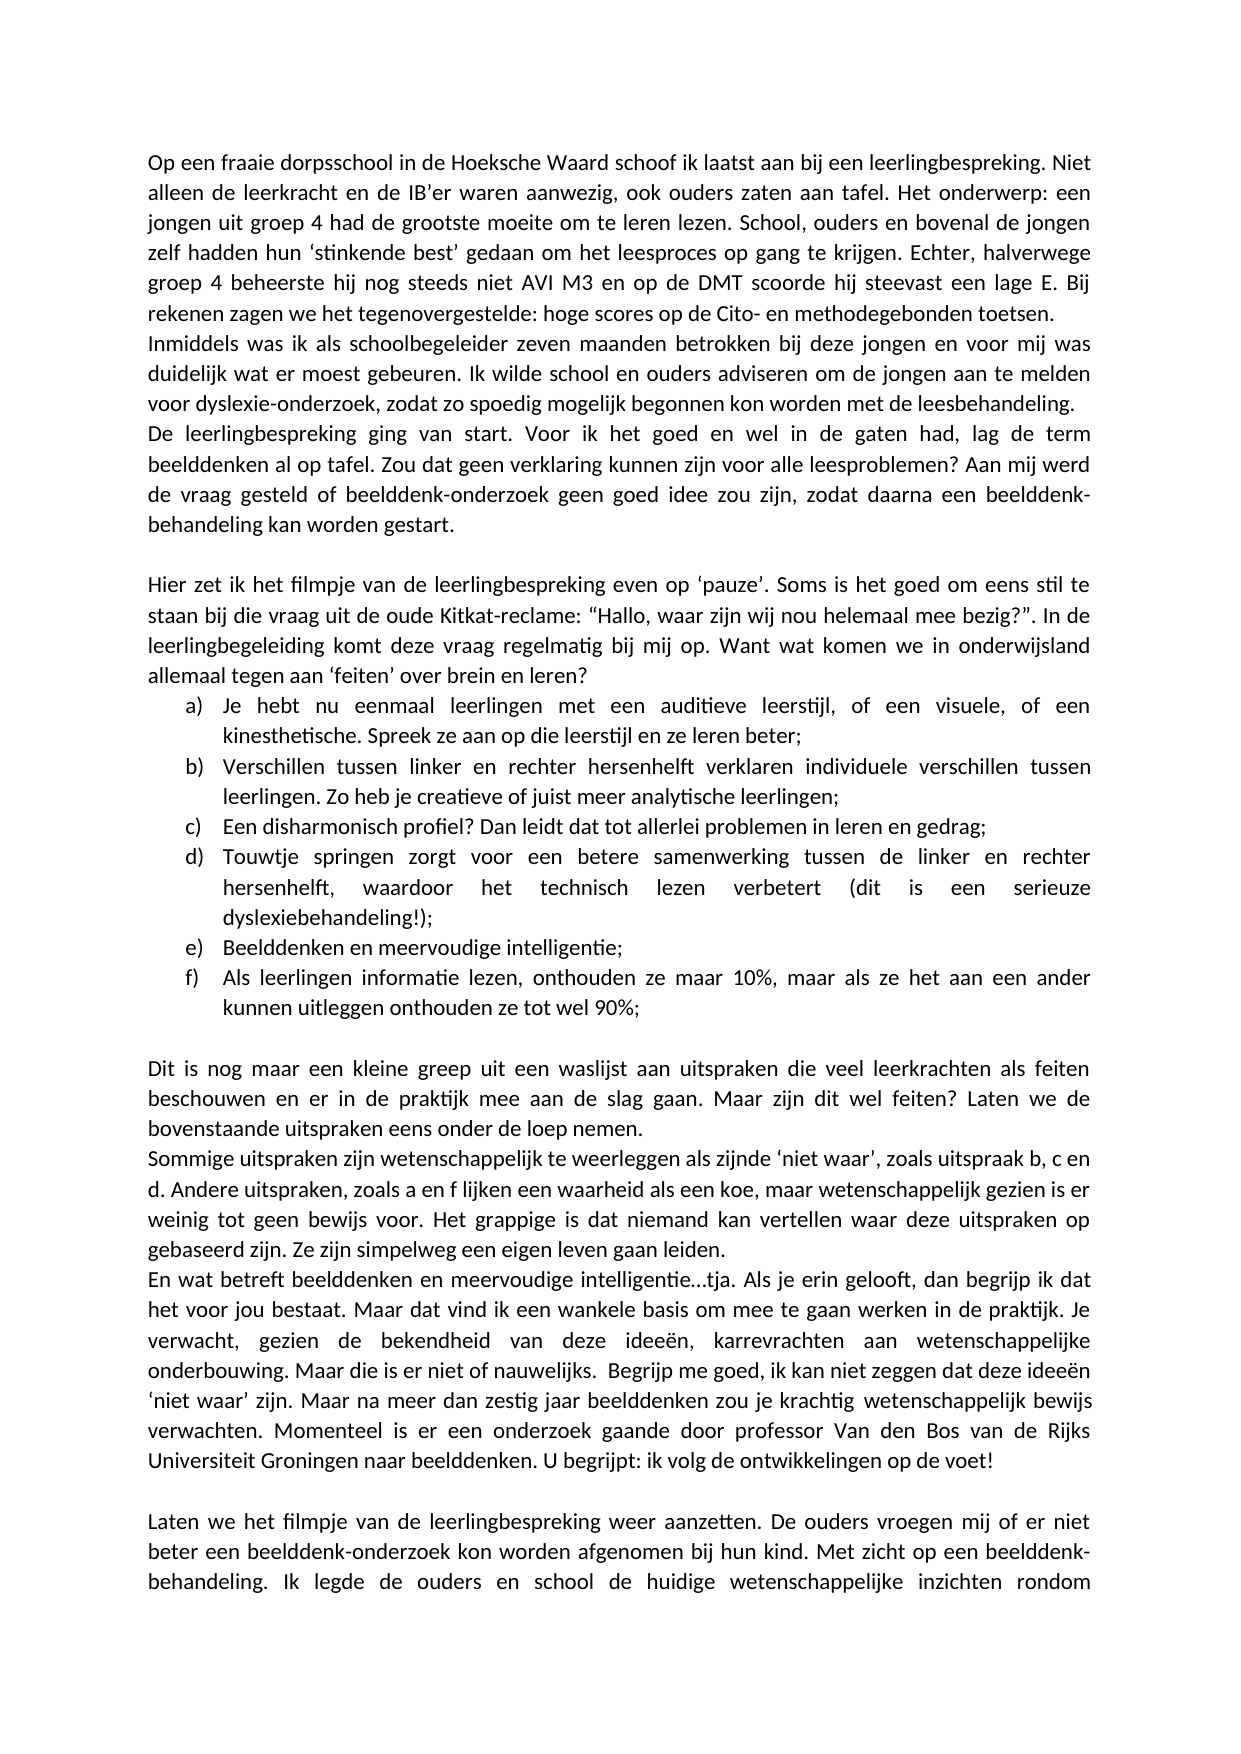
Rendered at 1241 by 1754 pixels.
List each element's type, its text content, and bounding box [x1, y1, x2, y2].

text De leerlingbespreking ging van start. Voor ik het goed en wel in de gaten had, lag de term beelddenken al op tafel. Zou dat geen verklaring kunnen zijn voor alle leesproblemen? Aan mij werd de vraag gesteld of beelddenk-onderzoek geen goed idee zou zijn, zodat daarna een beelddenk-behandeling kan worden gestart. [148, 419, 1093, 538]
text Hier zet ik het filmpje van de leerlingbespreking even op ‘pauze’. Soms is het goed om eens stil te staan bij die vraag uit de oude Kitkat-reclame: “Hallo, waar zijn wij nou helemaal mee bezig?”. In de leerlingbegeleiding komt deze vraag regelmatig bij mij op. Want wat komen we in onderwijsland allemaal tegen aan ‘feiten’ over brein en leren? [148, 571, 1093, 689]
text Sommige uitspraken zijn wetenschappelijk te weerleggen als zijnde ‘niet waar’, zoals uitspraak b, c en d. Andere uitspraken, zoals a en f lijken een waarheid als een koe, maar wetenschappelijk gezien is er weinig tot geen bewijs voor. Het grappige is dat niemand kan vertellen waar deze uitspraken op gebaseerd zijn. Ze zijn simpelweg een eigen leven gaan leiden. [148, 1144, 1093, 1263]
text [148, 1507, 1093, 1595]
text En wat betreft beelddenken en meervoudige intelligentie…tja. Als je erin gelooft, dan begrijp ik dat het voor jou bestaat. Maar dat vind ik een wankele basis om mee te gaan werken in de praktijk. Je verwacht, gezien de bekendheid van deze ideeën, karrevrachten aan wetenschappelijke onderbouwing. Maar die is er niet of nauwelijks. Begrijp me goed, ik kan niet zeggen dat deze ideeën ‘niet waar’ zijn. Maar na meer dan zestig jaar beelddenken zou je krachtig wetenschappelijk bewijs verwachten. Momenteel is er een onderzoek gaande door professor Van den Bos van de Rijks Universiteit Groningen naar beelddenken. U begrijpt: ik volg de ontwikkelingen op de voet! [148, 1265, 1093, 1474]
list Verschillen tussen linker en rechter hersenhelft verklaren individuele verschillen tussen leerlingen. Zo heb je creatieve of juist meer analytische leerlingen; [185, 752, 1093, 810]
text Dit is nog maar een kleine greep uit een waslijst aan uitspraken die veel leerkrachten als feiten beschouwen en er in de praktijk mee aan de slag gaan. Maar zijn dit wel feiten? Laten we de bovenstaande uitspraken eens onder de loep nemen. [148, 1054, 1093, 1142]
text Op een fraaie dorpsschool in de Hoeksche Waard schoof ik laatst aan bij een leerlingbespreking. Niet alleen de leerkracht en de IB’er waren aanwezig, ook ouders zaten aan tafel. Het onderwerp: een jongen uit groep 4 had de grootste moeite om te leren lezen. School, ouders en bovenal de jongen zelf hadden hun ‘stinkende best’ gedaan om het leesproces op gang te krijgen. Echter, halverwege groep 4 beheerste hij nog steeds niet AVI M3 en op de DMT scoorde hij steevast een lage E. Bij rekenen zagen we het tegenovergestelde: hoge scores op de Cito- en methodegebonden toetsen. [148, 148, 1093, 327]
list Touwtje springen zorgt voor een betere samenwerking tussen de linker en rechter hersenhelft, waardoor het technisch lezen verbetert (dit is een serieuze dyslexiebehandeling!); [185, 842, 1093, 931]
list Beelddenken en meervoudige intelligentie; [185, 933, 1093, 961]
list Je hebt nu eenmaal leerlingen met een auditieve leerstijl, of een visuele, of een kinesthetische. Spreek ze aan op die leerstijl en ze leren beter; [185, 691, 1093, 749]
list Als leerlingen informatie lezen, onthouden ze maar 10%, maar als ze het aan een ander kunnen uitleggen onthouden ze tot wel 90%; [185, 963, 1093, 1021]
list Een disharmonisch profiel? Dan leidt dat tot allerlei problemen in leren en gedrag; [185, 812, 1093, 840]
text Inmiddels was ik als schoolbegeleider zeven maanden betrokken bij deze jongen en voor mij was duidelijk wat er moest gebeuren. Ik wilde school en ouders adviseren om de jongen aan te melden voor dyslexie-onderzoek, zodat zo spoedig mogelijk begonnen kon worden met de leesbehandeling. [148, 329, 1093, 417]
